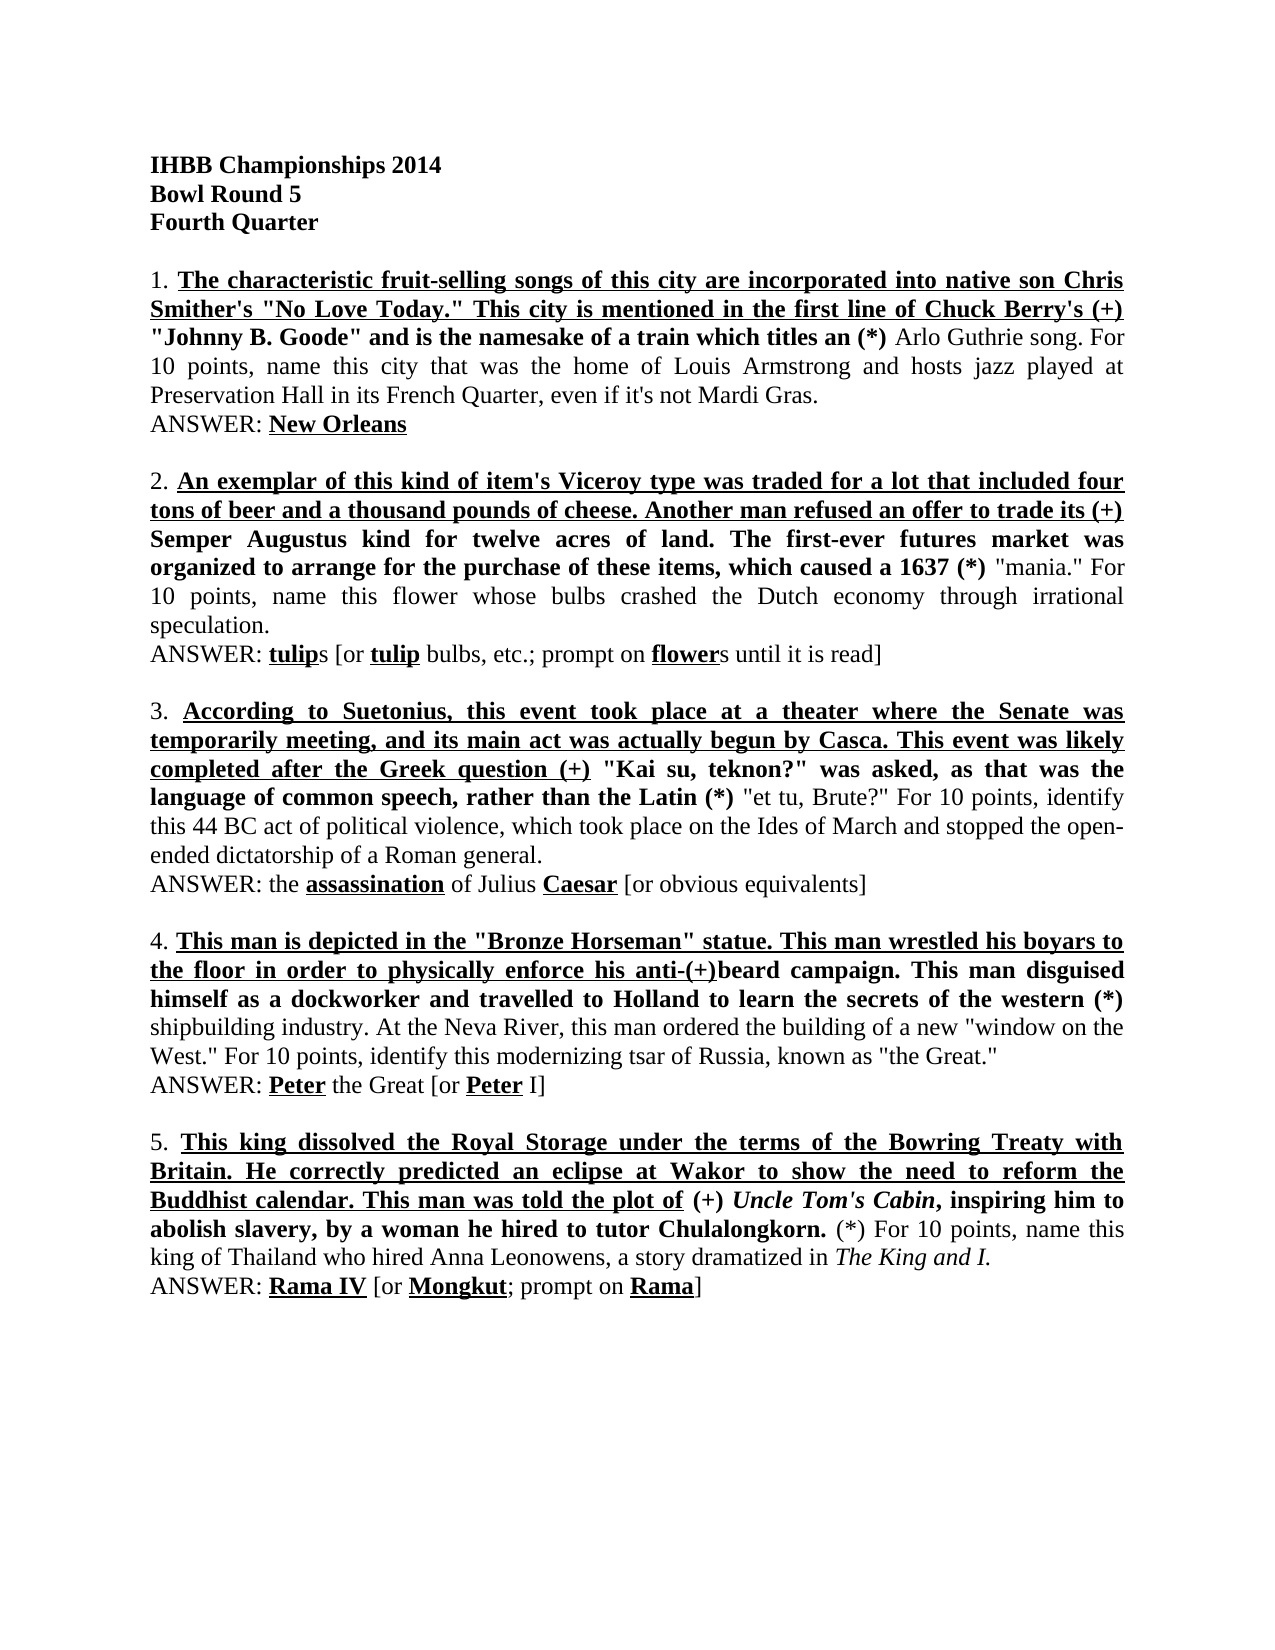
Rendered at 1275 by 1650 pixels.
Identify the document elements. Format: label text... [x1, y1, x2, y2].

text 2. An exemplar of this kind of item's Viceroy type was traded for a lot that included four tons of beer and a thousand pounds of cheese. Another man refused an offer to trade its (+) Semper Augustus kind for twelve acres of land. The first-ever futures market was organized to arrange for the purchase of these items, which caused a 1637 (*) "mania." For 10 points, name this flower whose bulbs crashed the Dutch economy through irrational speculation. [150, 466, 1125, 639]
text 1. The characteristic fruit-selling songs of this city are incorporated into native son Chris Smither's "No Love Today." This city is mentioned in the first line of Chuck Berry's (+) "Johnny B. Goode" and is the namesake of a train which titles an (*) Arlo Guthrie song. For 10 points, name this city that was the home of Louis Armstrong and hosts jazz played at Preservation Hall in its French Quarter, even if it's not Mardi Gras. [150, 265, 1125, 409]
text 5. This king dissolved the Royal Storage under the terms of the Bowring Treaty with Britain. He correctly predicted an eclipse at Wakor to show the need to reform the Buddhist calendar. This man was told the plot of (+) Uncle Tom's Cabin, inspiring him to abolish slavery, by a woman he hired to tutor Chulalongkorn. (*) For 10 points, name this king of Thailand who hired Anna Leonowens, a story dramatized in The King and I. [150, 1127, 1125, 1181]
text ANSWER: the assassination of Julius Caesar [or obvious equivalents] [150, 869, 1125, 897]
text 4. This man is depicted in the "Bronze Horseman" statue. This man wrestled his boyars to the floor in order to physically enforce his anti-(+)beard campaign. This man disguised himself as a dockworker and travelled to Holland to learn the secrets of the western (*) shipbuilding industry. At the Neva River, this man ordered the building of a new "window on the West." For 10 points, identify this modernizing tsar of Russia, known as "the Great." [150, 926, 1125, 1070]
text 5. This king dissolved the Royal Storage under the terms of the Bowring Treaty with Britain. He correctly predicted an eclipse at Wakor to show the need to reform the Buddhist calendar. This man was told the plot of (+) Uncle Tom's Cabin, inspiring him to abolish slavery, by a woman he hired to tutor Chulalongkorn. (*) For 10 points, name this king of Thailand who hired Anna Leonowens, a story dramatized in The King and I. [150, 1183, 1125, 1271]
text Bowl Round 5 [150, 179, 1125, 207]
text 3. According to Suetonius, this event took place at a theater where the Senate was temporarily meeting, and its main act was actually begun by Casca. This event was likely completed after the Greek question (+) "Kai su, teknon?" was asked, as that was the language of common speech, rather than the Latin (*) "et tu, Brute?" For 10 points, identify this 44 BC act of political violence, which took place on the Ides of March and stopped the open-ended dictatorship of a Roman general. [150, 751, 1125, 869]
text 3. According to Suetonius, this event took place at a theater where the Senate was temporarily meeting, and its main act was actually begun by Casca. This event was likely completed after the Greek question (+) "Kai su, teknon?" was asked, as that was the language of common speech, rather than the Latin (*) "et tu, Brute?" For 10 points, identify this 44 BC act of political violence, which took place on the Ides of March and stopped the open-ended dictatorship of a Roman general. [150, 696, 1125, 750]
text ANSWER: New Orleans [150, 409, 1125, 437]
text IHBB Championships 2014 [150, 150, 1125, 179]
text ANSWER: Peter the Great [or Peter I] [150, 1070, 1125, 1099]
text ANSWER: Rama IV [or Mongkut; prompt on Rama] [150, 1271, 1125, 1300]
text ANSWER: tulips [or tulip bulbs, etc.; prompt on flowers until it is read] [150, 639, 1125, 667]
text Fourth Quarter [150, 207, 1125, 236]
